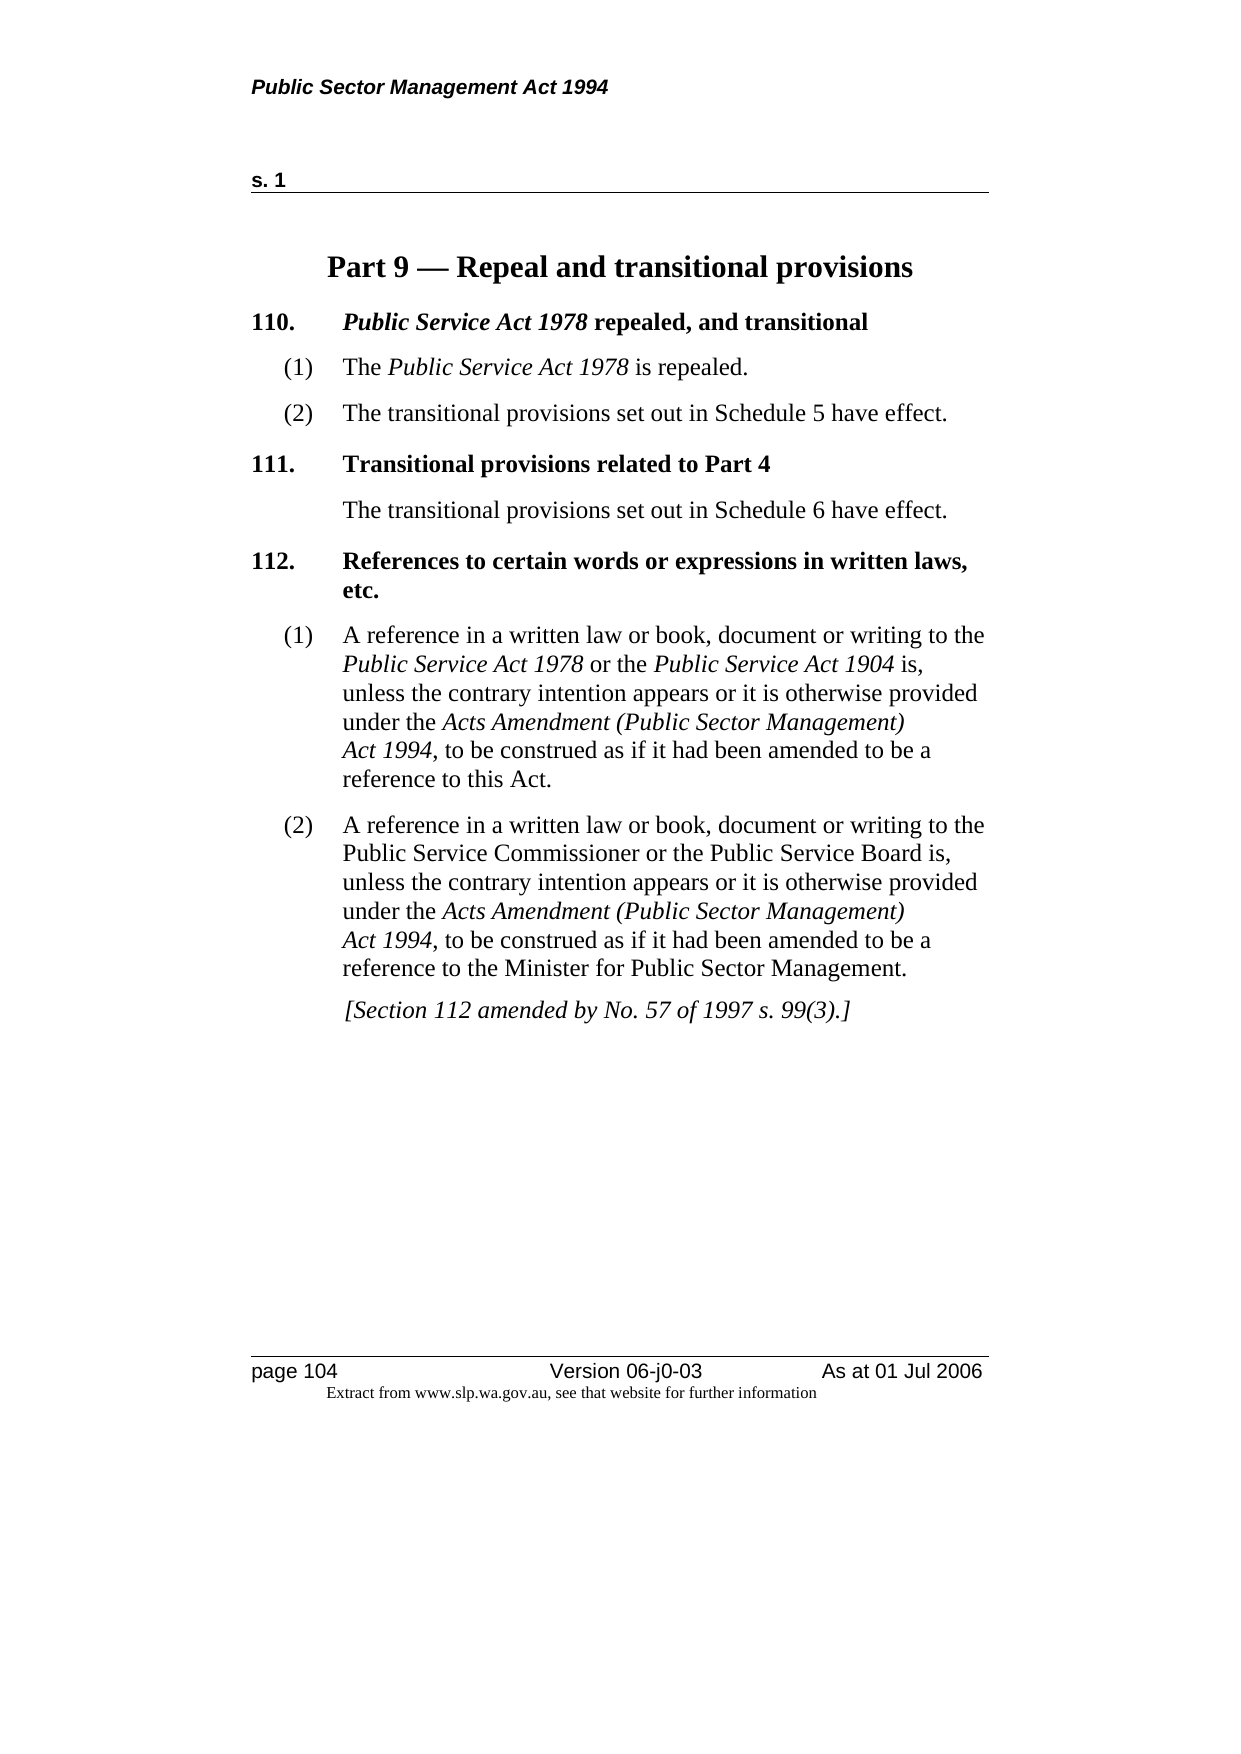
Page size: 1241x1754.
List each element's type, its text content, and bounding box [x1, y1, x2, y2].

text (1) The Public Service Act 1978 is repealed. [251, 352, 989, 381]
subtitle 112. References to certain words or expressions in written laws, etc. [251, 546, 989, 604]
text [Section 112 amended by No. 57 of 1997 s. 99(3).] [251, 995, 989, 1023]
text The transitional provisions set out in Schedule 6 have effect. [251, 495, 989, 523]
text (2) A reference in a written law or book, document or writing to the Public Service Commissioner or the Public Service Board is, unless the contrary intention appears or it is otherwise provided under the Acts Amendment (Public Sector Management) Act 1994, to be construed as if it had been amended to be a reference to the Minister for Public Sector Management. [251, 810, 989, 982]
subtitle 111. Transitional provisions related to Part 4 [251, 449, 989, 478]
text (2) The transitional provisions set out in Schedule 5 have effect. [251, 398, 989, 426]
subtitle Part 9 — Repeal and transitional provisions [251, 248, 989, 284]
subtitle 110. Public Service Act 1978 repealed, and transitional [251, 307, 989, 336]
text (1) A reference in a written law or book, document or writing to the Public Service Act 1978 or the Public Service Act 1904 is, unless the contrary intention appears or it is otherwise provided under the Acts Amendment (Public Sector Management) Act 1994, to be construed as if it had been amended to be a reference to this Act. [251, 621, 989, 793]
